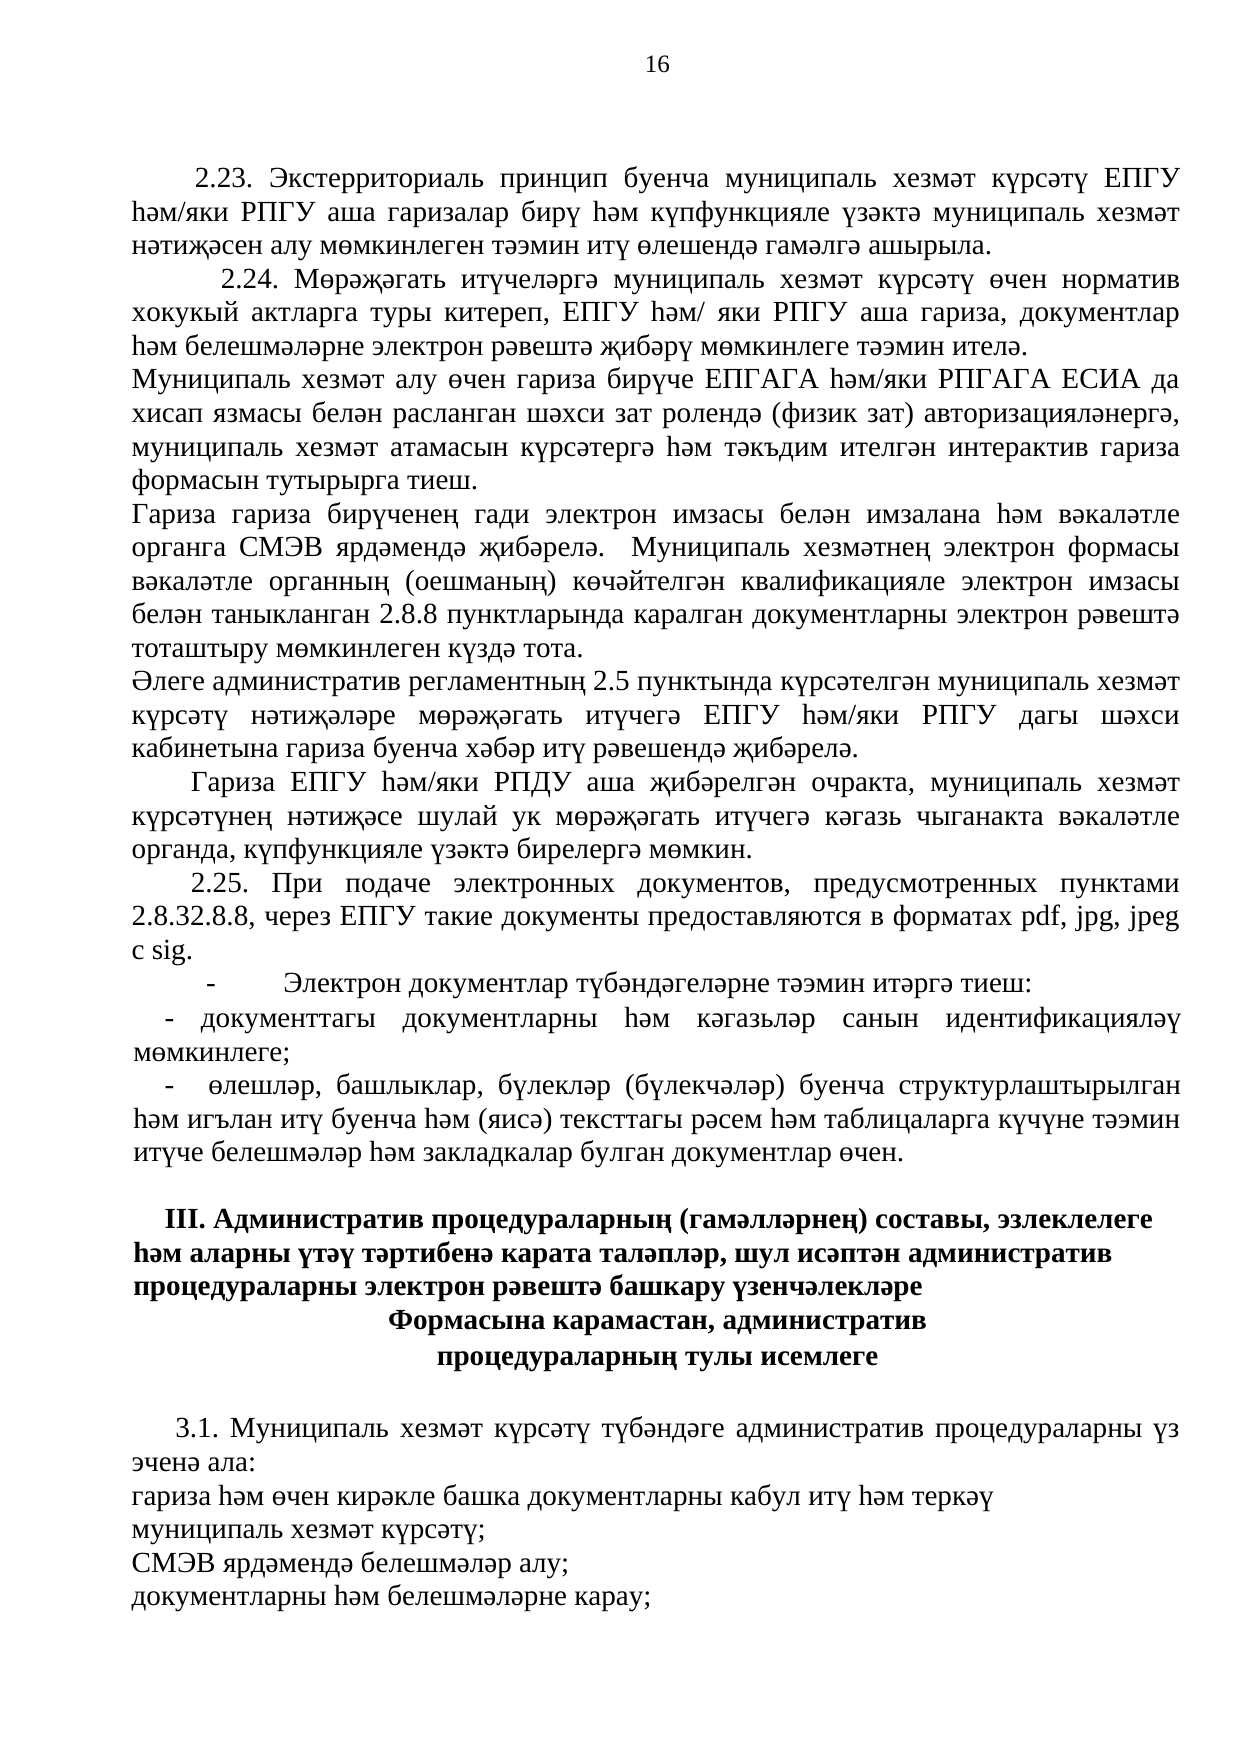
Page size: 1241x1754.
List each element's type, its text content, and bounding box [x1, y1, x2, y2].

text муниципаль хезмәт күрсәтү; [131, 1511, 1181, 1545]
list Электрон документлар түбәндәгеләрне тәэмин итәргә тиеш: [133, 965, 1181, 999]
text 2.24. Мөрәҗәгать итүчеләргә муниципаль хезмәт күрсәтү өчен норматив хокукый актларга туры китереп, ЕПГУ һәм/ яки РПГУ аша гариза, документлар һәм белешмәләрне электрон рәвештә җибәрү мөмкинлеге тәэмин ителә. [131, 261, 1181, 362]
text Гариза ЕПГУ һәм/яки РПДУ аша җибәрелгән очракта, муниципаль хезмәт күрсәтүнең нәтиҗәсе шулай ук мөрәҗәгать итүчегә кәгазь чыганакта вәкаләтле органда, күпфункцияле үзәктә бирелергә мөмкин. [131, 764, 1181, 865]
text СМЭВ ярдәмендә белешмәләр алу; [131, 1545, 1181, 1578]
text 3.1. Муниципаль хезмәт күрсәтү түбәндәге административ процедураларны үз эченә ала: [131, 1411, 1181, 1478]
text Муниципаль хезмәт алу өчен гариза бирүче ЕПГАГА һәм/яки РПГАГА ЕСИА да хисап язмасы белән расланган шәхси зат ролендә (физик зат) авторизацияләнергә, муниципаль хезмәт атамасын күрсәтергә һәм тәкъдим ителгән интерактив гариза формасын тутырырга тиеш. [131, 362, 1181, 496]
text 2.25. При подаче электронных документов, предусмотренных пунктами 2.8.32.8.8, через ЕПГУ такие документы предоставляются в форматах pdf, jpg, jpeg с sig. [131, 865, 1181, 965]
text - өлешләр, башлыклар, бүлекләр (бүлекчәләр) буенча структурлаштырылган һәм игълан итү буенча һәм (яисә) тексттагы рәсем һәм таблицаларга күчүне тәэмин итүче белешмәләр һәм закладкалар булган документлар өчен. [133, 1067, 1182, 1168]
text Әлеге административ регламентның 2.5 пунктында күрсәтелгән муниципаль хезмәт күрсәтү нәтиҗәләре мөрәҗәгать итүчегә ЕПГУ һәм/яки РПГУ дагы шәхси кабинетына гариза буенча хәбәр итү рәвешендә җибәрелә. [131, 663, 1181, 764]
text III. Административ процедураларның (гамәлләрнең) составы, эзлеклелеге һәм аларны үтәү тәртибенә карата таләпләр, шул исәптән административ процедураларны электрон рәвештә башкару үзенчәлекләре [133, 1201, 1182, 1302]
text Формасына карамастан, административ [133, 1302, 1182, 1336]
text процедураларның тулы исемлеге [133, 1338, 1182, 1372]
text 2.23. Экстерриториаль принцип буенча муниципаль хезмәт күрсәтү ЕПГУ һәм/яки РПГУ аша гаризалар бирү һәм күпфункцияле үзәктә муниципаль хезмәт нәтиҗәсен алу мөмкинлеген тәэмин итү өлешендә гамәлгә ашырыла. [131, 160, 1181, 261]
text гариза һәм өчен кирәкле башка документларны кабул итү һәм теркәү [131, 1478, 1181, 1511]
text - документтагы документларны һәм кәгазьләр санын идентификацияләү мөмкинлеге; [133, 1000, 1182, 1067]
text Гариза гариза бирүченең гади электрон имзасы белән имзалана һәм вәкаләтле органга СМЭВ ярдәмендә җибәрелә. Муниципаль хезмәтнең электрон формасы вәкаләтле органның (оешманың) көчәйтелгән квалификацияле электрон имзасы белән таныкланган 2.8.8 пунктларында каралган документларны электрон рәвештә тоташтыру мөмкинлеген күздә тота. [131, 496, 1181, 663]
text документларны һәм белешмәләрне карау; [131, 1578, 1181, 1612]
